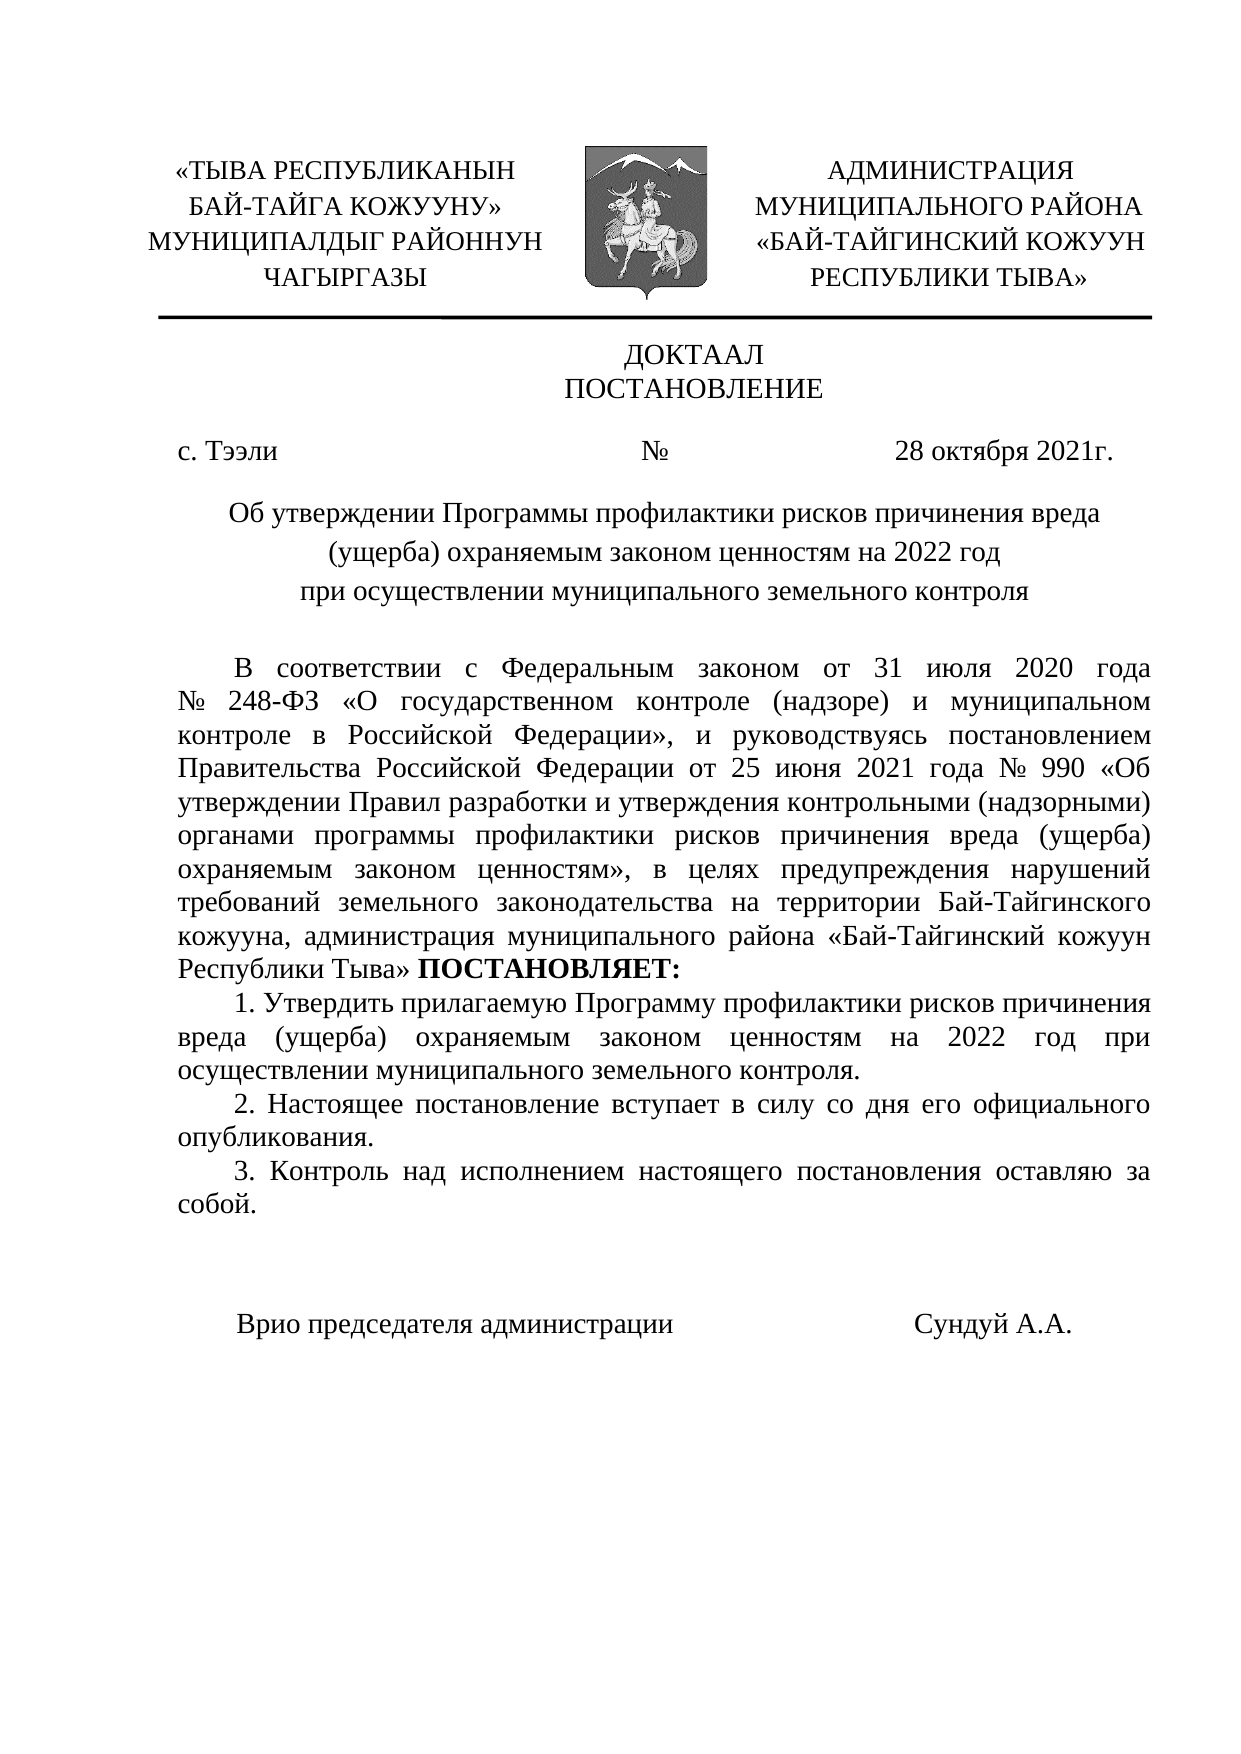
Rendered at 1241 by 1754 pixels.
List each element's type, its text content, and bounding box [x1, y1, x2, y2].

text ДОКТААЛ [177, 337, 1152, 371]
text Об утверждении Программы профилактики рисков причинения вреда (ущерба) охраняемым законом ценностям на 2022 год при осуществлении муниципального земельного контроля [177, 496, 1152, 606]
table_header [558, 147, 735, 304]
picture [585, 146, 708, 300]
text ПОСТАНОВЛЕНИЕ [177, 371, 1152, 404]
text с. Тээли № 28 октября 2021г. [177, 433, 1152, 467]
text 1. Утвердить прилагаемую Программу профилактики рисков причинения вреда (ущерба) охраняемым законом ценностям на 2022 год при осуществлении муниципального земельного контроля. [177, 985, 1152, 1086]
text В соответствии с Федеральным законом от 31 июля 2020 года № 248-ФЗ «О государственном контроле (надзоре) и муниципальном контроле в Российской Федерации», и руководствуясь постановлением Правительства Российской Федерации от 25 июня 2021 года № 990 «Об утверждении Правил разработки и утверждения контрольными (надзорными) органами программы профилактики рисков причинения вреда (ущерба) охраняемым законом ценностям», в целях предупреждения нарушений требований земельного законодательства на территории Бай-Тайгинского кожууна, администрация муниципального района «Бай-Тайгинский кожуун Республики Тыва» ПОСТАНОВЛЯЕТ: [177, 650, 1152, 985]
text 2. Настоящее постановление вступает в силу со дня его официального опубликования. [177, 1086, 1152, 1153]
table_header «ТЫВА РЕСПУБЛИКАНЫН БАЙ-ТАЙГА КОЖУУНУ» МУНИЦИПАЛДЫГ РАЙОННУН ЧАГЫРГАЗЫ [129, 147, 558, 304]
table_header АДМИНИСТРАЦИЯ МУНИЦИПАЛЬНОГО РАЙОНА «БАЙ-ТАЙГИНСКИЙ КОЖУУН РЕСПУБЛИКИ ТЫВА» [735, 147, 1163, 304]
text 3. Контроль над исполнением настоящего постановления оставляю за собой. [177, 1153, 1152, 1220]
text Врио председателя администрации Сундуй А.А. [177, 1306, 1152, 1340]
